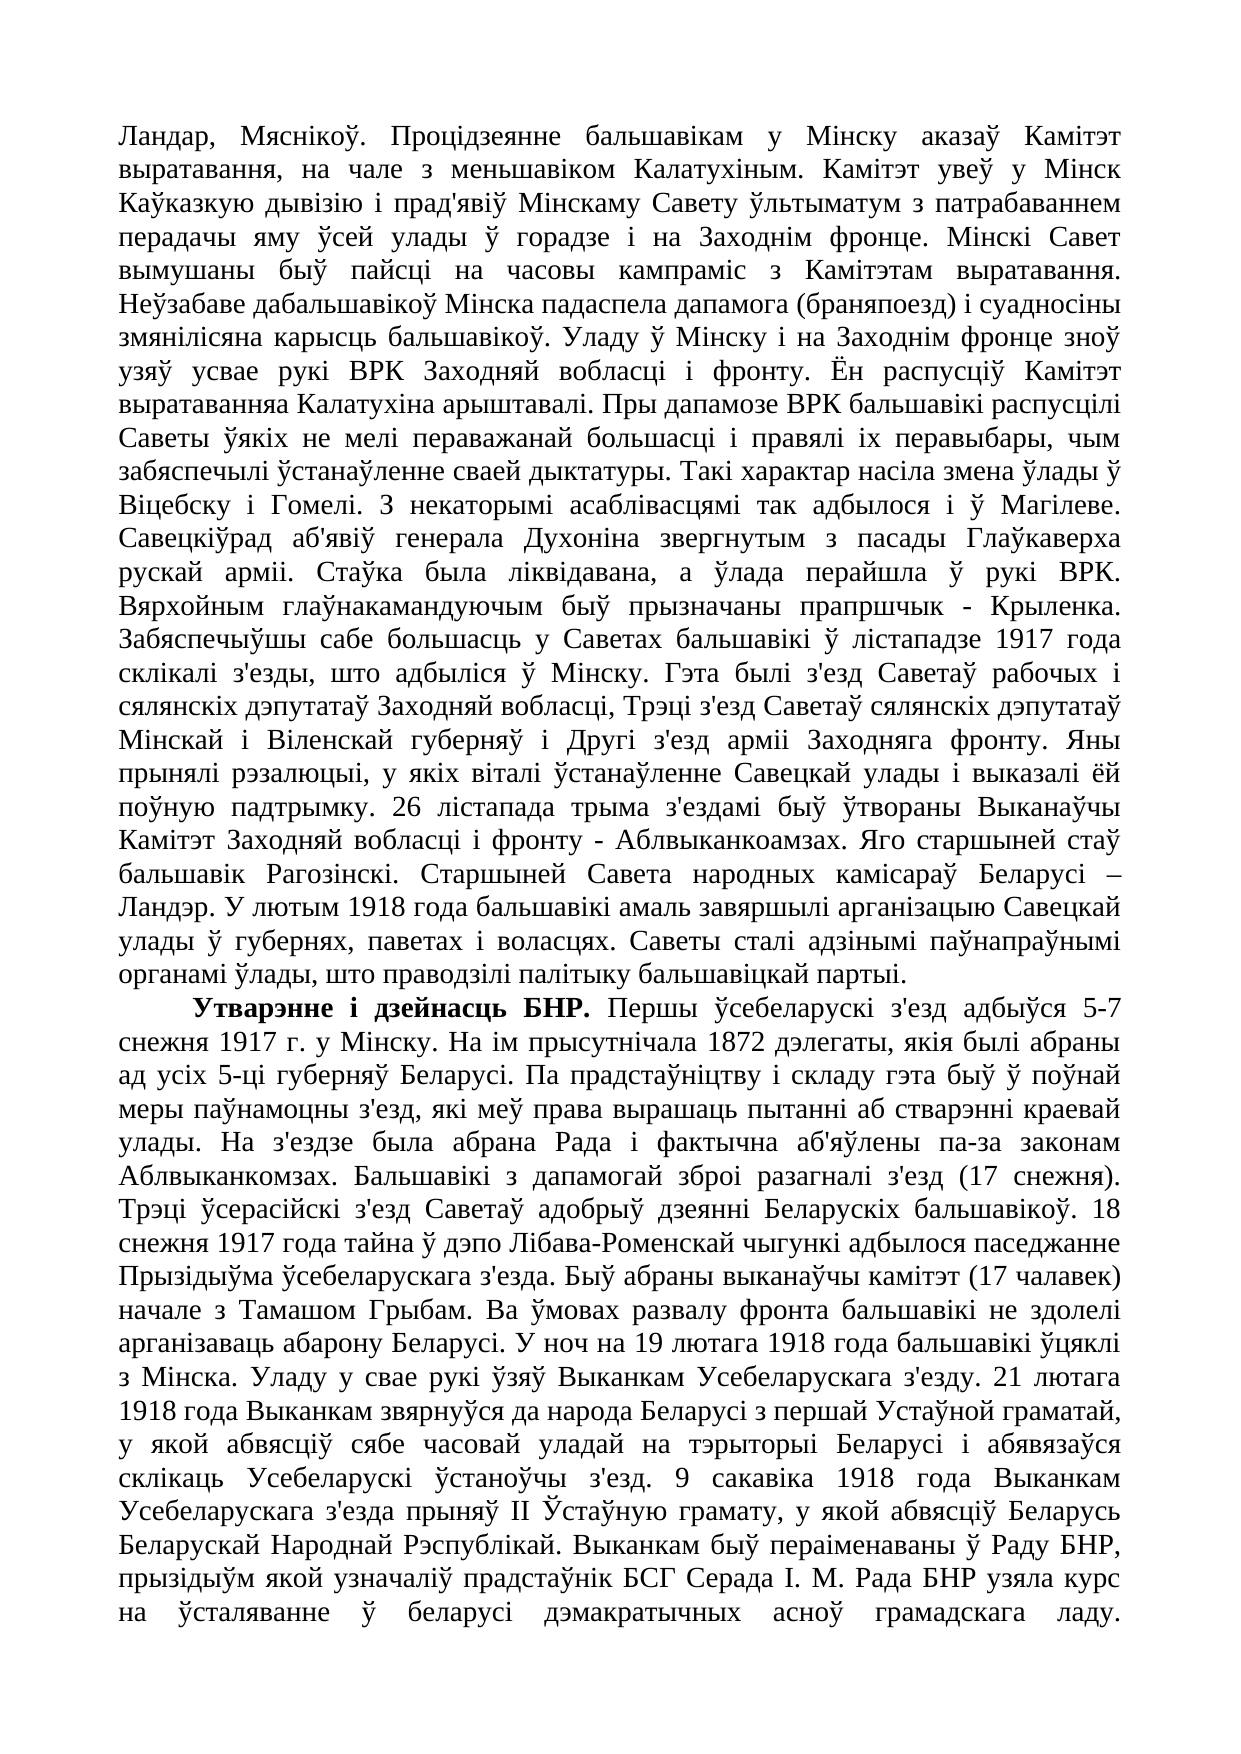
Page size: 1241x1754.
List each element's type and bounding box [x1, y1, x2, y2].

text [118, 990, 1122, 1627]
text [118, 118, 1122, 990]
